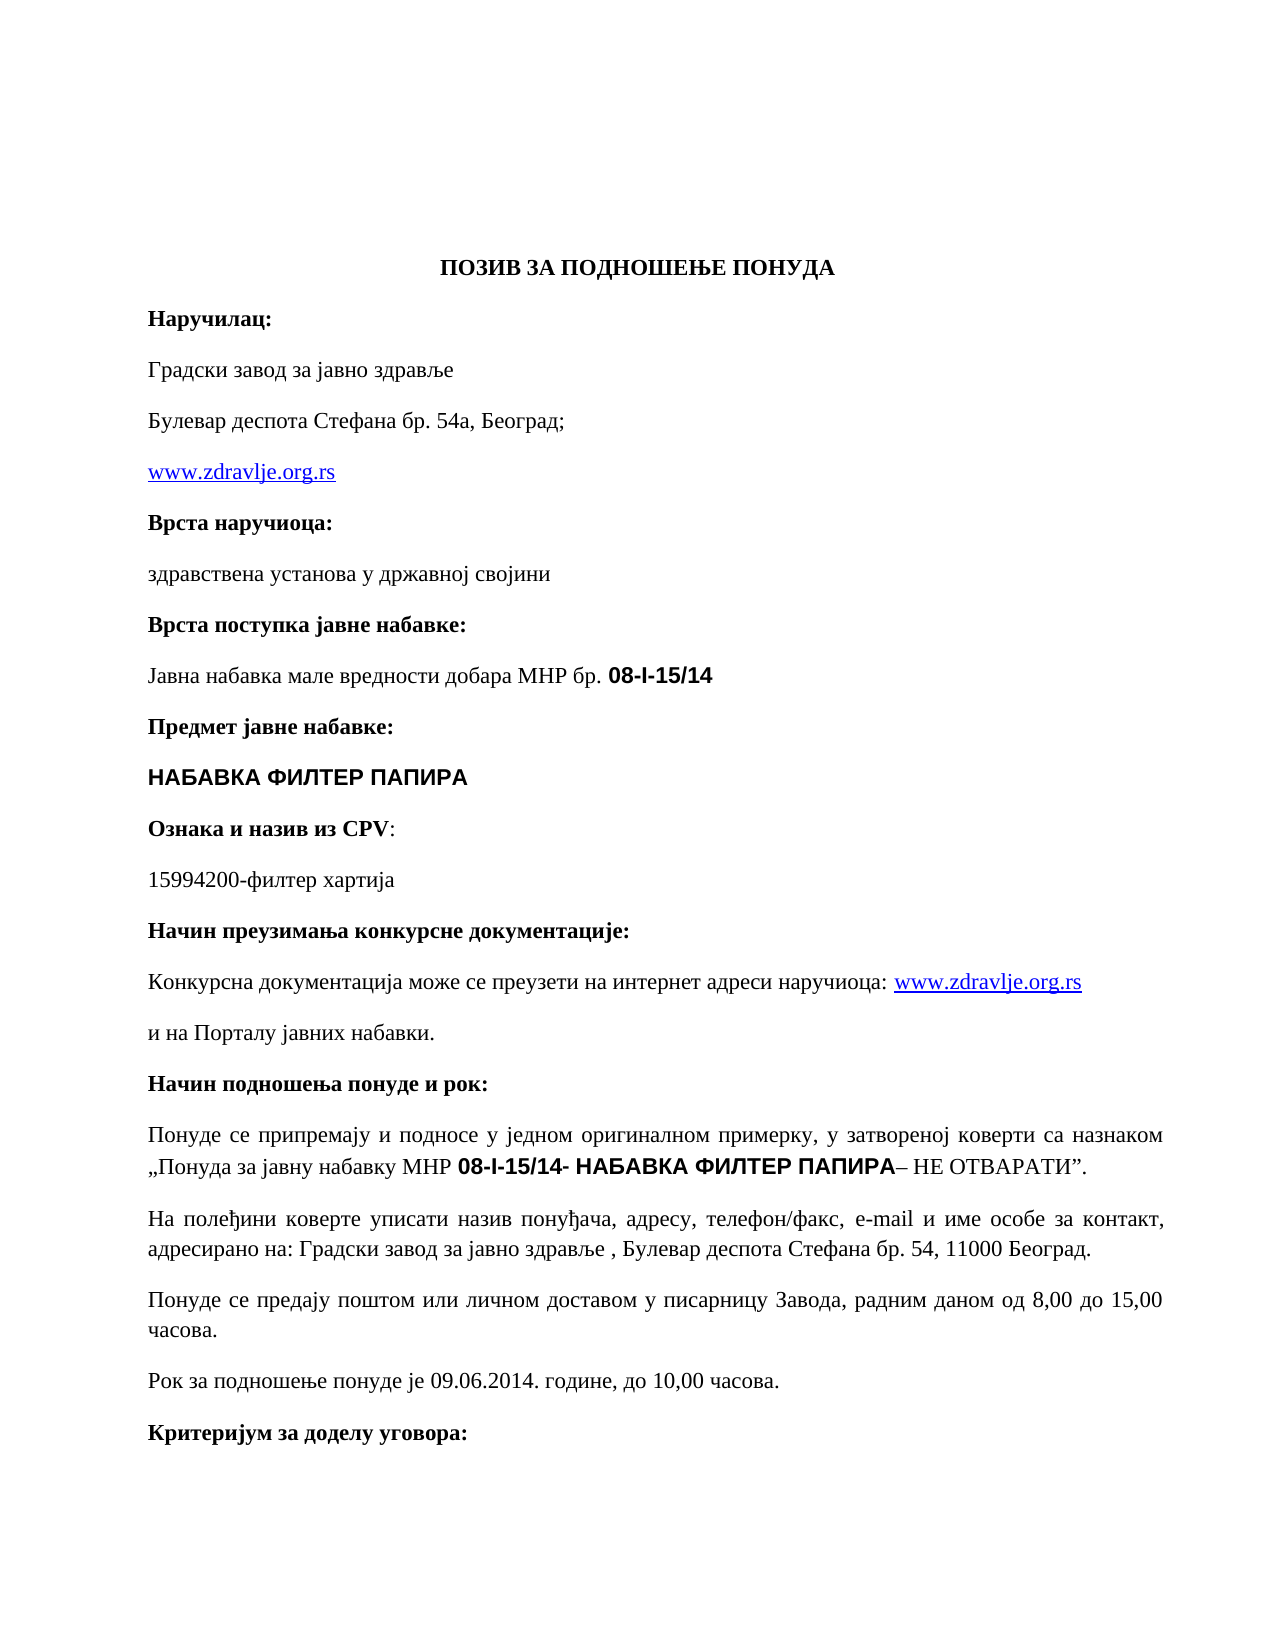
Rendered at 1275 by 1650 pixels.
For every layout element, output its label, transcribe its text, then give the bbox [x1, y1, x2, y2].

text Понуде се предају поштом или личном доставом у писарницу Завода, радним даном од 8,00 до 15,00 часова. [148, 1286, 1165, 1343]
text Јавна набавка мале вредности добара МНР бр. 08-I-15/14 [148, 662, 1165, 688]
text Врста поступка јавне набавке: [148, 611, 1165, 637]
text Понуде се припремају и подносе у једном оригиналном примерку, у затвореној коверти са назнаком „Понуда за јавну набавку МНР 08-I-15/14- НАБАВКА ФИЛТЕР ПАПИРА– НЕ ОТВАРАТИ”. [148, 1122, 1165, 1180]
text Начин преузимања конкурсне документације: [148, 917, 1165, 944]
text На полеђини коверте уписати назив понуђача, адресу, телефон/факс, e-mail и име особе за контакт, адресирано на: Градски завод за јавно здравље , Булевар деспота Стефана бр. 54, 11000 Београд. [148, 1205, 1165, 1262]
text Конкурсна документација може се преузети на интернет адреси наручиоца: www.zdravlje.org.rs [148, 968, 1165, 995]
text и на Порталу јавних набавки. [148, 1019, 1165, 1046]
text Предмет јавне набавке: [148, 713, 1165, 739]
text ПОЗИВ ЗА ПОДНОШЕЊЕ ПОНУДА [148, 254, 1127, 280]
text 15994200-филтер хартија [148, 866, 1165, 893]
text Булевар деспота Стефана бр. 54а, Београд; [148, 407, 1165, 433]
text Градски завод за јавно здравље [148, 356, 1165, 382]
text www.zdravlje.org.rs [148, 458, 1165, 484]
text Критеријум за доделу уговора: [148, 1419, 1165, 1445]
text НАБАВКА ФИЛТЕР ПАПИРА [148, 764, 1165, 791]
text Ознака и назив из : [148, 815, 1165, 842]
text Врста наручиоца: [148, 509, 1165, 535]
text Наручилац: [148, 305, 1165, 331]
text здравствена установа у државној својини [148, 560, 1165, 586]
text Рок за подношење понуде је 09.06.2014. године, до 10,00 часова. [148, 1368, 1165, 1394]
text Начин подношења понуде и рок: [148, 1071, 1165, 1097]
